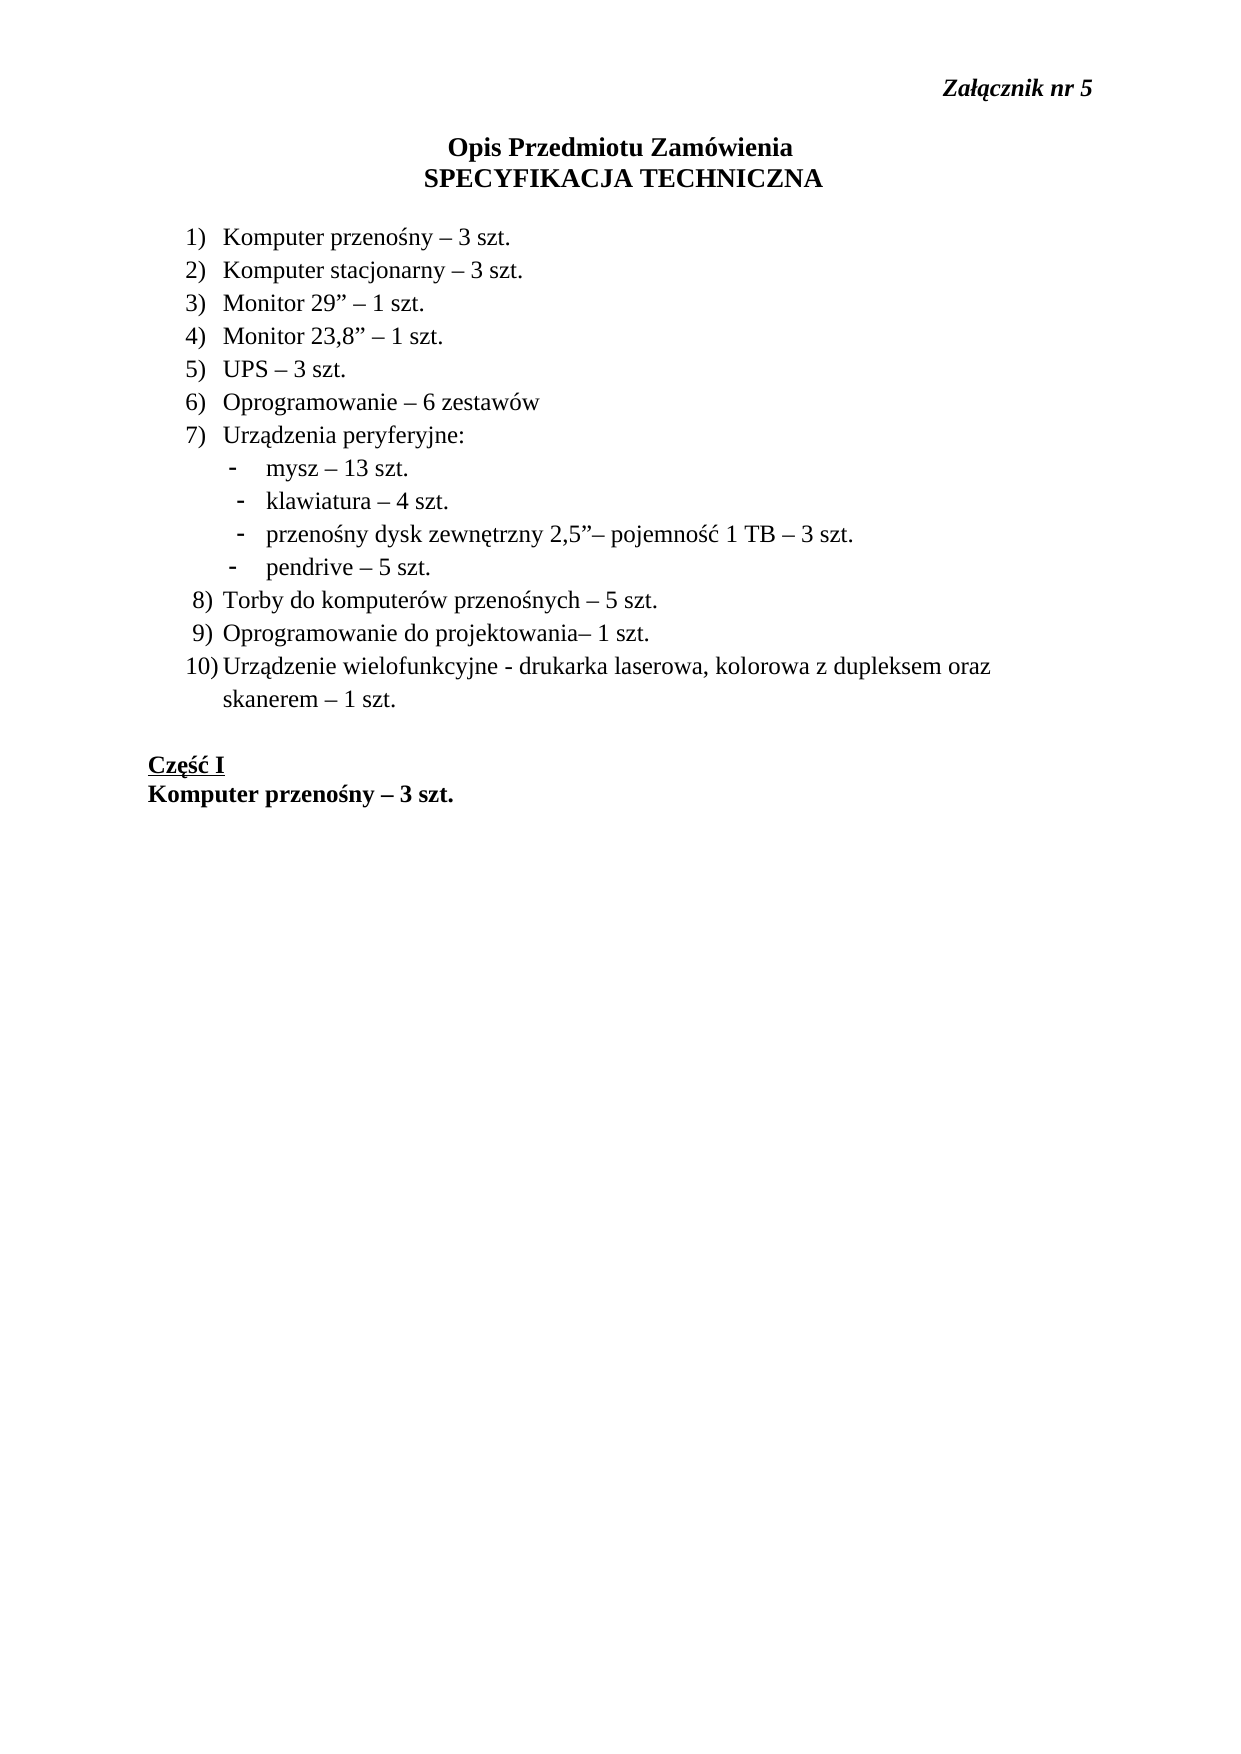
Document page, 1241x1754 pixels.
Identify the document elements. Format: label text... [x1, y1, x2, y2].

list przenośny dysk zewnętrzny 2,5”– pojemność 1 TB – 3 szt. [236, 519, 1093, 548]
list Torby do komputerów przenośnych – 5 szt. [192, 585, 1093, 614]
list klawiatura – 4 szt. [236, 486, 1093, 514]
list Urządzenia peryferyjne: [185, 420, 1093, 448]
list Komputer stacjonarny – 3 szt. [185, 255, 1093, 283]
list Komputer przenośny – 3 szt. [185, 222, 1093, 250]
list pendrive – 5 szt. [228, 552, 1093, 581]
text SPECYFIKACJA TECHNICZNA [148, 162, 1093, 193]
list Monitor 23,8” – 1 szt. [185, 321, 1093, 349]
text Część I [148, 750, 1093, 779]
text Komputer przenośny – 3 szt. [148, 779, 1093, 807]
list UPS – 3 szt. [185, 354, 1093, 382]
list Oprogramowanie do projektowania– 1 szt. [192, 618, 1093, 647]
list Oprogramowanie – 6 zestawów [185, 387, 1093, 416]
list Monitor 29” – 1 szt. [185, 288, 1093, 316]
list Urządzenie wielofunkcyjne - drukarka laserowa, kolorowa z dupleksem oraz skanerem – 1 szt. [185, 651, 1093, 713]
text Załącznik nr 5 [148, 73, 1093, 102]
list mysz – 13 szt. [228, 453, 1093, 482]
text Opis Przedmiotu Zamówienia [148, 131, 1093, 162]
